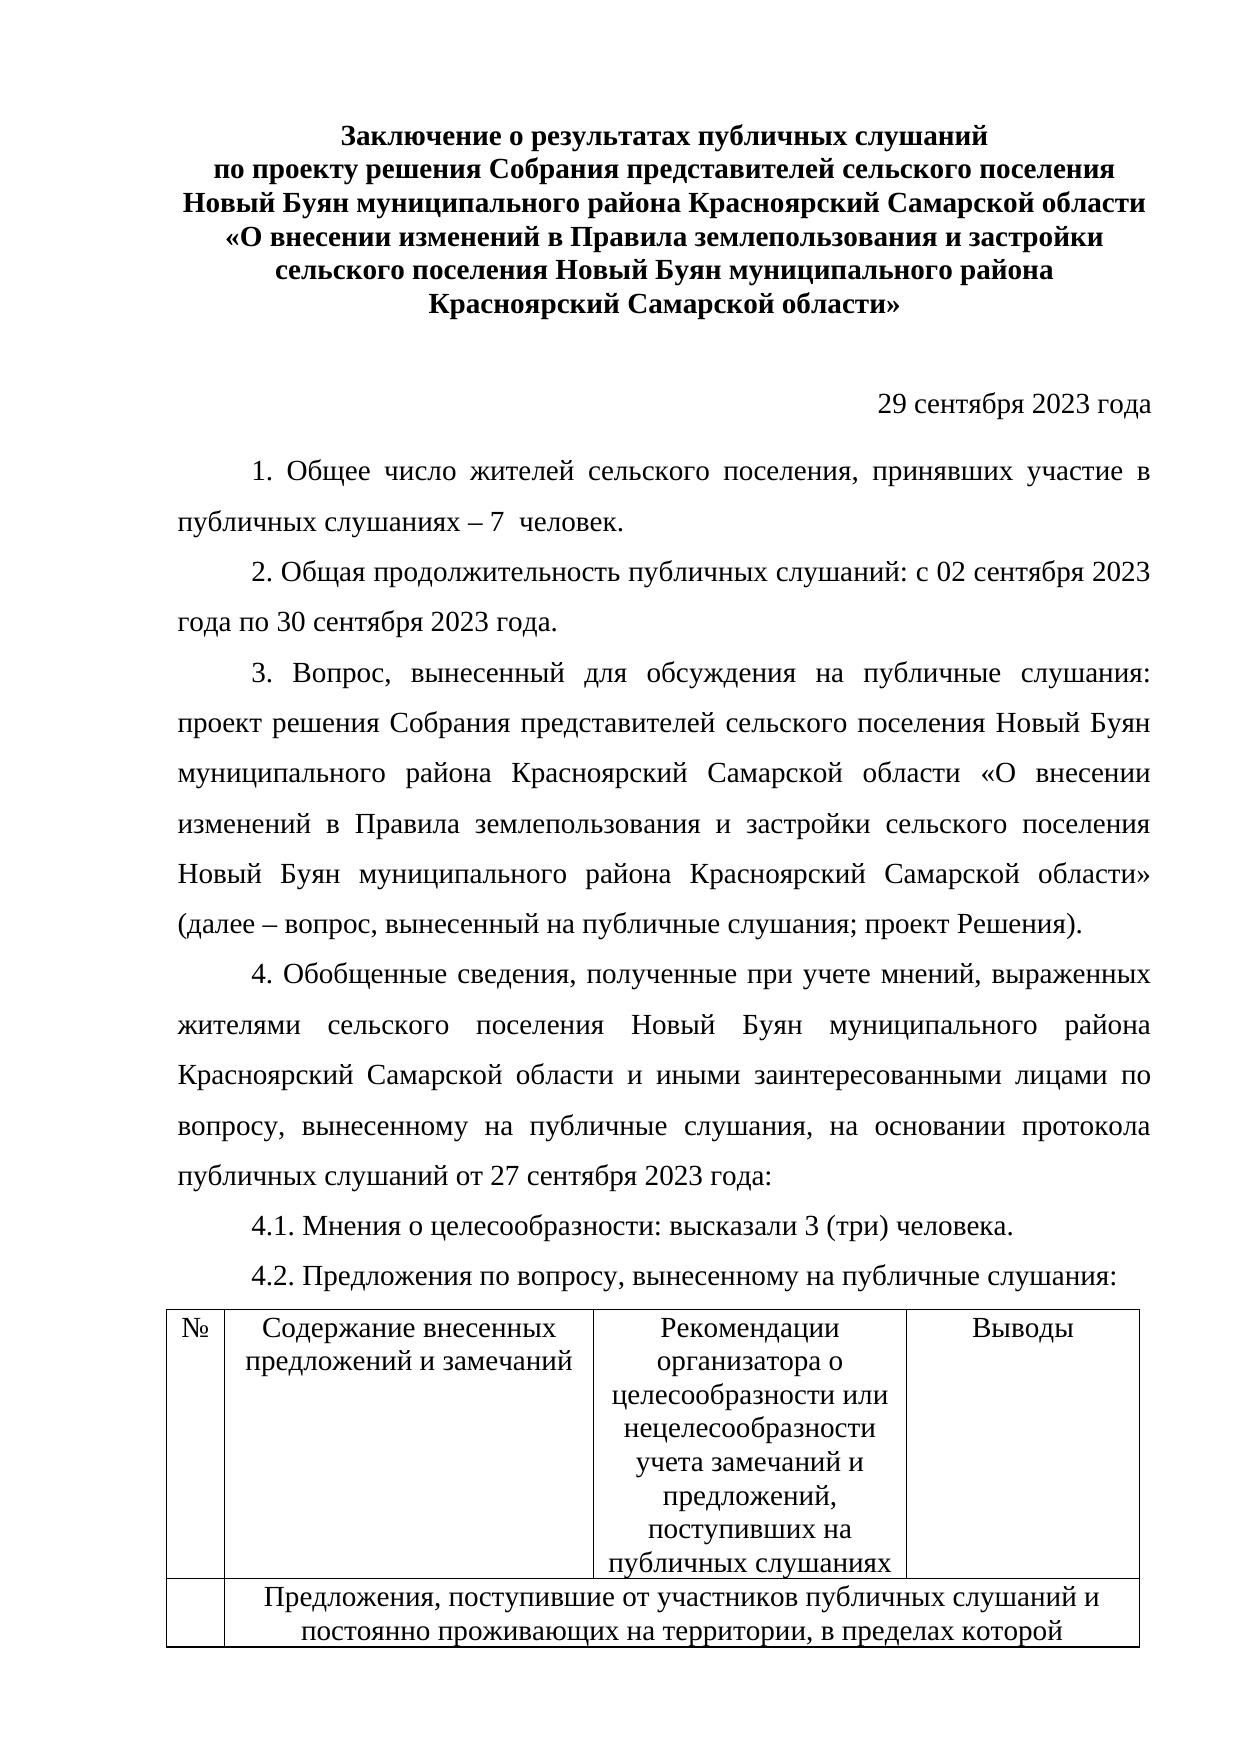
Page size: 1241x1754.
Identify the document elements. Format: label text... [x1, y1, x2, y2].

text 1. Общее число жителей сельского поселения, принявших участие в публичных слушаниях – 7 человек. [177, 453, 1152, 537]
text 3. Вопрос, вынесенный для обсуждения на публичные слушания: проект решения Собрания представителей сельского поселения Новый Буян муниципального района Красноярский Самарской области «О внесении изменений в Правила землепользования и застройки сельского поселения Новый Буян муниципального района Красноярский Самарской области» (далее – вопрос, вынесенный на публичные слушания; проект Решения). [177, 655, 1152, 940]
table_cell [167, 1579, 224, 1646]
text по проекту решения Собрания представителей сельского поселения Новый Буян муниципального района Красноярский Самарской области «О внесении изменений в Правила землепользования и застройки сельского поселения Новый Буян муниципального района Красноярский Самарской области» [177, 152, 1152, 319]
table_header Содержание внесенных предложений и замечаний [225, 1310, 593, 1578]
table_header Выводы [907, 1310, 1139, 1578]
table_header Рекомендации организатора о целесообразности или нецелесообразности учета замечаний и предложений, поступивших на публичных слушаниях [594, 1310, 906, 1578]
text 4. Обобщенные сведения, полученные при учете мнений, выраженных жителями сельского поселения Новый Буян муниципального района Красноярский Самарской области и иными заинтересованными лицами по вопросу, вынесенному на публичные слушания, на основании протокола публичных слушаний от 27 сентября 2023 года: [177, 957, 1152, 1191]
text 29 сентября 2023 года [177, 386, 1152, 420]
text 2. Общая продолжительность публичных слушаний: с 02 сентября 2023 года по 30 сентября 2023 года. [177, 554, 1152, 638]
text 4.2. Предложения по вопросу, вынесенному на публичные слушания: [177, 1258, 1152, 1292]
table_header № [167, 1310, 224, 1578]
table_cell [225, 1579, 1139, 1646]
text 4.1. Мнения о целесообразности: высказали 3 (три) человека. [177, 1208, 1152, 1242]
text Заключение о результатах публичных слушаний [177, 118, 1152, 152]
